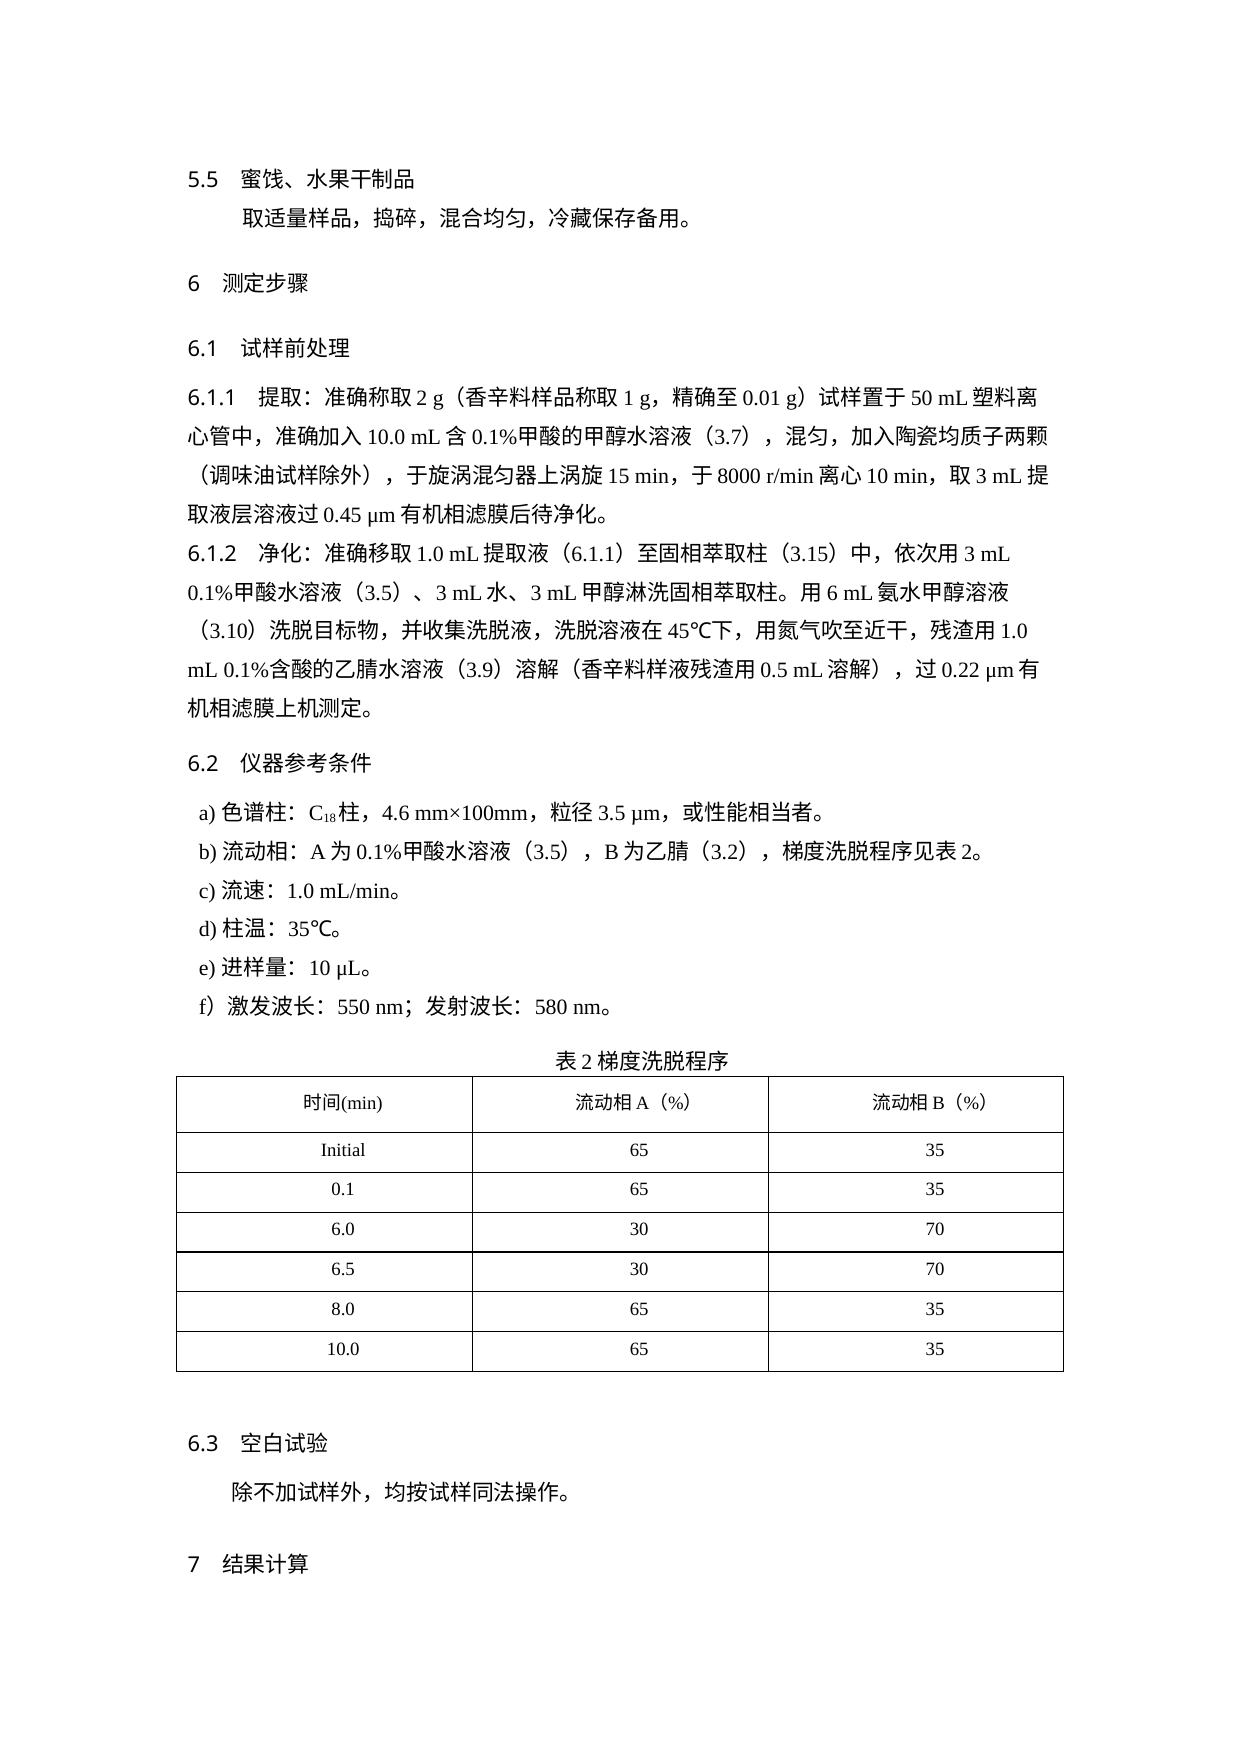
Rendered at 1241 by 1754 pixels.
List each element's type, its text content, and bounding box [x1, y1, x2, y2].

text 净化：准确移取1.0 mL提取液（6.1.1）至固相萃取柱（3.15）中，依次用3 mL 0.1%甲酸水溶液（3.5）、3 mL水、3 mL甲醇淋洗固相萃取柱。用6 mL氨水甲醇溶液（3.10）洗脱目标物，并收集洗脱液，洗脱溶液在45℃下，用氮气吹至近干，残渣用1.0 mL 0.1%含酸的乙腈水溶液（3.9）溶解（香辛料样液残渣用0.5 mL溶解），过0.22 μm有机相滤膜上机测定。 [187, 535, 1053, 723]
text 取适量样品，捣碎，混合均匀，冷藏保存备用。 [187, 201, 1053, 233]
table_cell 10.0 [177, 1332, 472, 1371]
table_cell 30 [473, 1253, 768, 1291]
table_cell 0.1 [177, 1173, 472, 1212]
text b) 流动相：A为0.1%甲酸水溶液（3.5），B为乙腈（3.2），梯度洗脱程序见表2。 [187, 833, 1053, 866]
table_cell 70 [769, 1253, 1063, 1291]
table_cell 35 [769, 1133, 1063, 1172]
text 仪器参考条件 [187, 746, 1053, 778]
text 除不加试样外，均按试样同法操作。 [187, 1474, 1053, 1507]
table_cell 65 [473, 1173, 768, 1212]
table_header 流动相A（%） [473, 1077, 768, 1132]
table_cell 6.0 [177, 1213, 472, 1251]
table_cell 35 [769, 1173, 1063, 1212]
table_cell 65 [473, 1133, 768, 1172]
list 结果计算 [187, 1547, 1053, 1580]
text e) 进样量：10 μL。 [187, 950, 1053, 982]
table_header 时间(min) [177, 1077, 472, 1132]
table_header 流动相B（%） [769, 1077, 1063, 1132]
table_cell 65 [473, 1292, 768, 1331]
text 试样前处理 [187, 331, 1053, 363]
table_cell 70 [769, 1213, 1063, 1251]
table_cell Initial [177, 1133, 472, 1172]
text f）激发波长：550 nm；发射波长：580 nm。 [187, 989, 1053, 1021]
table_cell 30 [473, 1213, 768, 1251]
table_cell 35 [769, 1332, 1063, 1371]
text 表2 梯度洗脱程序 [187, 1044, 1053, 1076]
table_cell 65 [473, 1332, 768, 1371]
text c) 流速：1.0 mL/min。 [187, 872, 1053, 905]
text 提取：准确称取2 g（香辛料样品称取1 g，精确至0.01 g）试样置于50 mL塑料离心管中，准确加入10.0 mL含0.1%甲酸的甲醇水溶液（3.7），混匀，加入陶瓷均质子两颗（调味油试样除外），于旋涡混匀器上涡旋15 min，于8000 r/min离心10 min，取3 mL提取液层溶液过0.45 μm有机相滤膜后待净化。 [187, 379, 1053, 529]
table_cell 35 [769, 1292, 1063, 1331]
table_cell 6.5 [177, 1253, 472, 1291]
text 空白试验 [187, 1426, 1053, 1458]
text 蜜饯、水果干制品 [187, 162, 1053, 194]
table_cell 8.0 [177, 1292, 472, 1331]
text d) 柱温：35℃。 [187, 911, 1053, 943]
list 测定步骤 [187, 266, 1053, 298]
text a) 色谱柱：C18柱，4.6 mm×100mm，粒径3.5 µm，或性能相当者。 [187, 795, 1053, 827]
